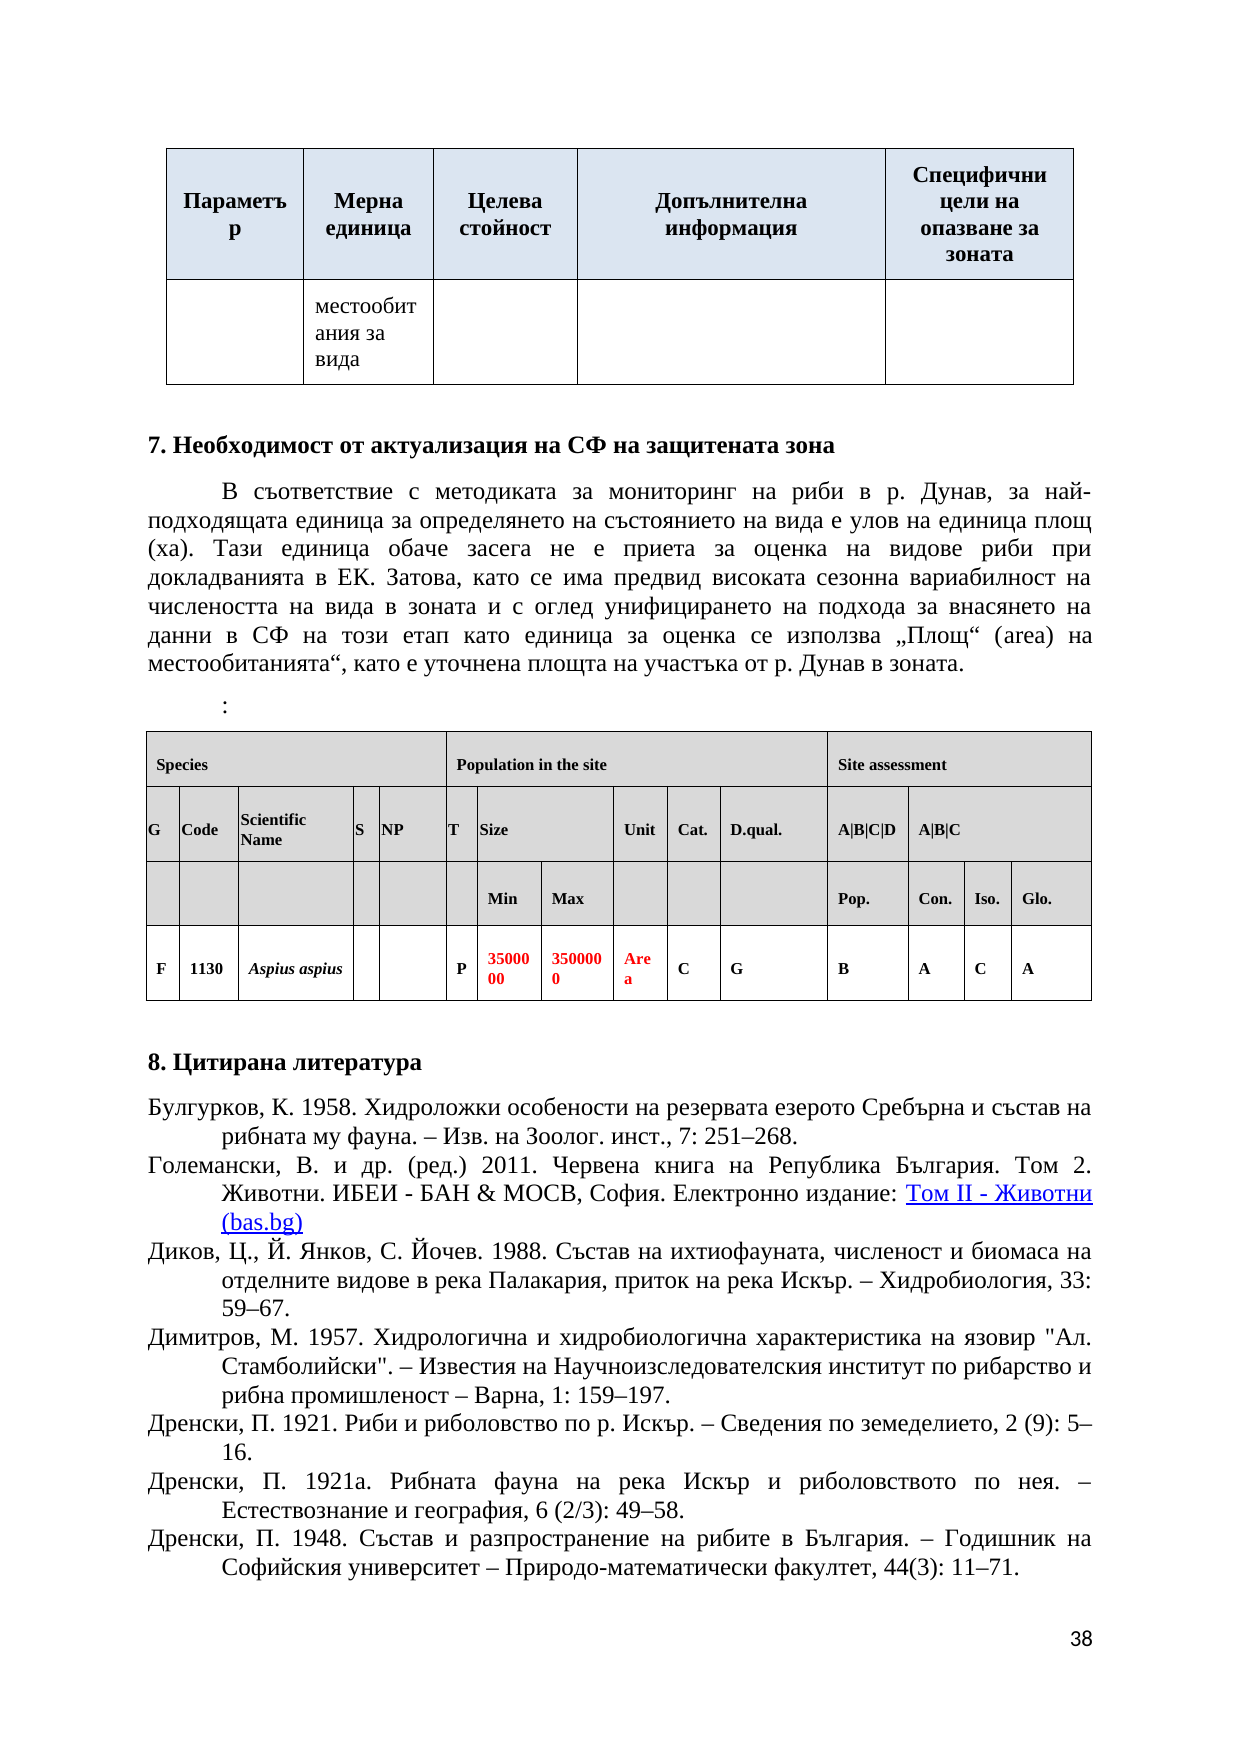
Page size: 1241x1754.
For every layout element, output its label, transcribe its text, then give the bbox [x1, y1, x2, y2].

table_cell S [354, 787, 379, 861]
table_cell 3500000 [478, 926, 541, 1000]
table_cell A [909, 926, 964, 1000]
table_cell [304, 280, 433, 384]
table_cell Glo. [1012, 862, 1091, 925]
table_cell [434, 280, 577, 384]
table_cell Max [542, 862, 613, 925]
table_cell [886, 280, 1073, 384]
table_cell A|B|C|D [828, 787, 908, 861]
table_cell A [1012, 926, 1091, 1000]
table_cell Aspius aspius [239, 926, 353, 1000]
text Димитров, М. 1957. Хидрологична и хидробиологична характеристика на язовир "Ал. Стамболийски". – Известия на Научноизследователския институт по рибарство и рибна промишленост – Варна, 1: 159–197. [148, 1322, 1093, 1408]
table_cell 1130 [180, 926, 238, 1000]
table_cell C [668, 926, 720, 1000]
table_cell Min [478, 862, 541, 925]
table_cell [147, 862, 179, 925]
table_cell T [447, 787, 477, 861]
table_cell G [147, 787, 179, 861]
table_cell Size [478, 787, 613, 861]
table_cell [447, 862, 477, 925]
table_cell Pop. [828, 862, 908, 925]
table_cell [180, 862, 238, 925]
table_header Population in the site [447, 732, 827, 786]
table_cell [380, 926, 446, 1000]
text Големански, В. и др. (ред.) 2011. Червена книга на Република България. Том 2. Животни. ИБЕИ - БАН & МОСВ, София. Електронно издание: Том II - Животни (bas.bg) [148, 1150, 1093, 1236]
text Дренски, П. 1921а. Рибната фауна на река Искър и риболовството по нея. – Естествознание и география, 6 (2/3): 49–58. [148, 1466, 1093, 1523]
table_cell [354, 926, 379, 1000]
table_cell Unit [614, 787, 667, 861]
table_cell [614, 862, 667, 925]
table_cell G [721, 926, 827, 1000]
text Булгурков, К. 1958. Хидроложки особености на резервата езерото Сребърна и състав на рибната му фауна. – Изв. на Зоолог. инст., 7: 251–268. [148, 1092, 1093, 1150]
table_cell 3500000 [542, 926, 613, 1000]
table_header Параметър [167, 149, 303, 279]
table_header Целева стойност [434, 149, 577, 279]
table_cell [354, 862, 379, 925]
table_cell Cat. [668, 787, 720, 861]
table_cell D.qual. [721, 787, 827, 861]
table_cell [380, 862, 446, 925]
table_header Мерна единица [304, 149, 433, 279]
table_header Species [147, 732, 446, 786]
table_cell B [828, 926, 908, 1000]
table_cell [578, 280, 885, 384]
text 8. Цитирана литература [148, 1047, 1093, 1076]
table_cell Р [447, 926, 477, 1000]
table_cell A|B|C [909, 787, 1091, 861]
table_cell [239, 862, 353, 925]
text 7. Необходимост от актуализация на СФ на защитената зона [148, 431, 1093, 459]
text Дренски, П. 1921. Риби и риболовство по р. Искър. – Сведения по земеделието, 2 (9): 5–16. [148, 1408, 1093, 1466]
table_header Специфични цели на опазване за зоната [886, 149, 1073, 279]
table_cell Code [180, 787, 238, 861]
table_header Site assessment [828, 732, 1091, 786]
table_cell Con. [909, 862, 964, 925]
text : [148, 690, 1093, 718]
text Диков, Ц., Й. Янков, С. Йочев. 1988. Състав на ихтиофауната, численост и биомаса на отделните видове в река Палакария, приток на река Искър. – Хидробиология, 33: 59–67. [148, 1236, 1093, 1322]
table_cell [721, 862, 827, 925]
table_cell С [965, 926, 1011, 1000]
table_cell Area [614, 926, 667, 1000]
text Дренски, П. 1948. Състав и разпространение на рибите в България. – Годишник на Софийския университет – Природо-математически факултет, 44(3): 11–71. [148, 1523, 1093, 1581]
table_cell F [147, 926, 179, 1000]
table_cell Iso. [965, 862, 1011, 925]
table_header Допълнителна информация [578, 149, 885, 279]
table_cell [167, 280, 303, 384]
text В съответствие с методиката за мониторинг на риби в р. Дунав, за най-подходящата единица за определянето на състоянието на вида е улов на единица площ (ха). Тази единица обаче засега не е приета за оценка на видове риби при докладванията в ЕК. Затова, като се има предвид високата сезонна вариабилност на числеността на вида в зоната и с оглед унифицирането на подхода за внасянето на данни в СФ на този етап като единица за оценка се използва „Площ“ (area) на местообитанията“, като е уточнена площта на участъка от р. Дунав в зоната. [148, 476, 1093, 677]
table_cell [668, 862, 720, 925]
table_cell Scientific Name [239, 787, 353, 861]
table_cell NP [380, 787, 446, 861]
